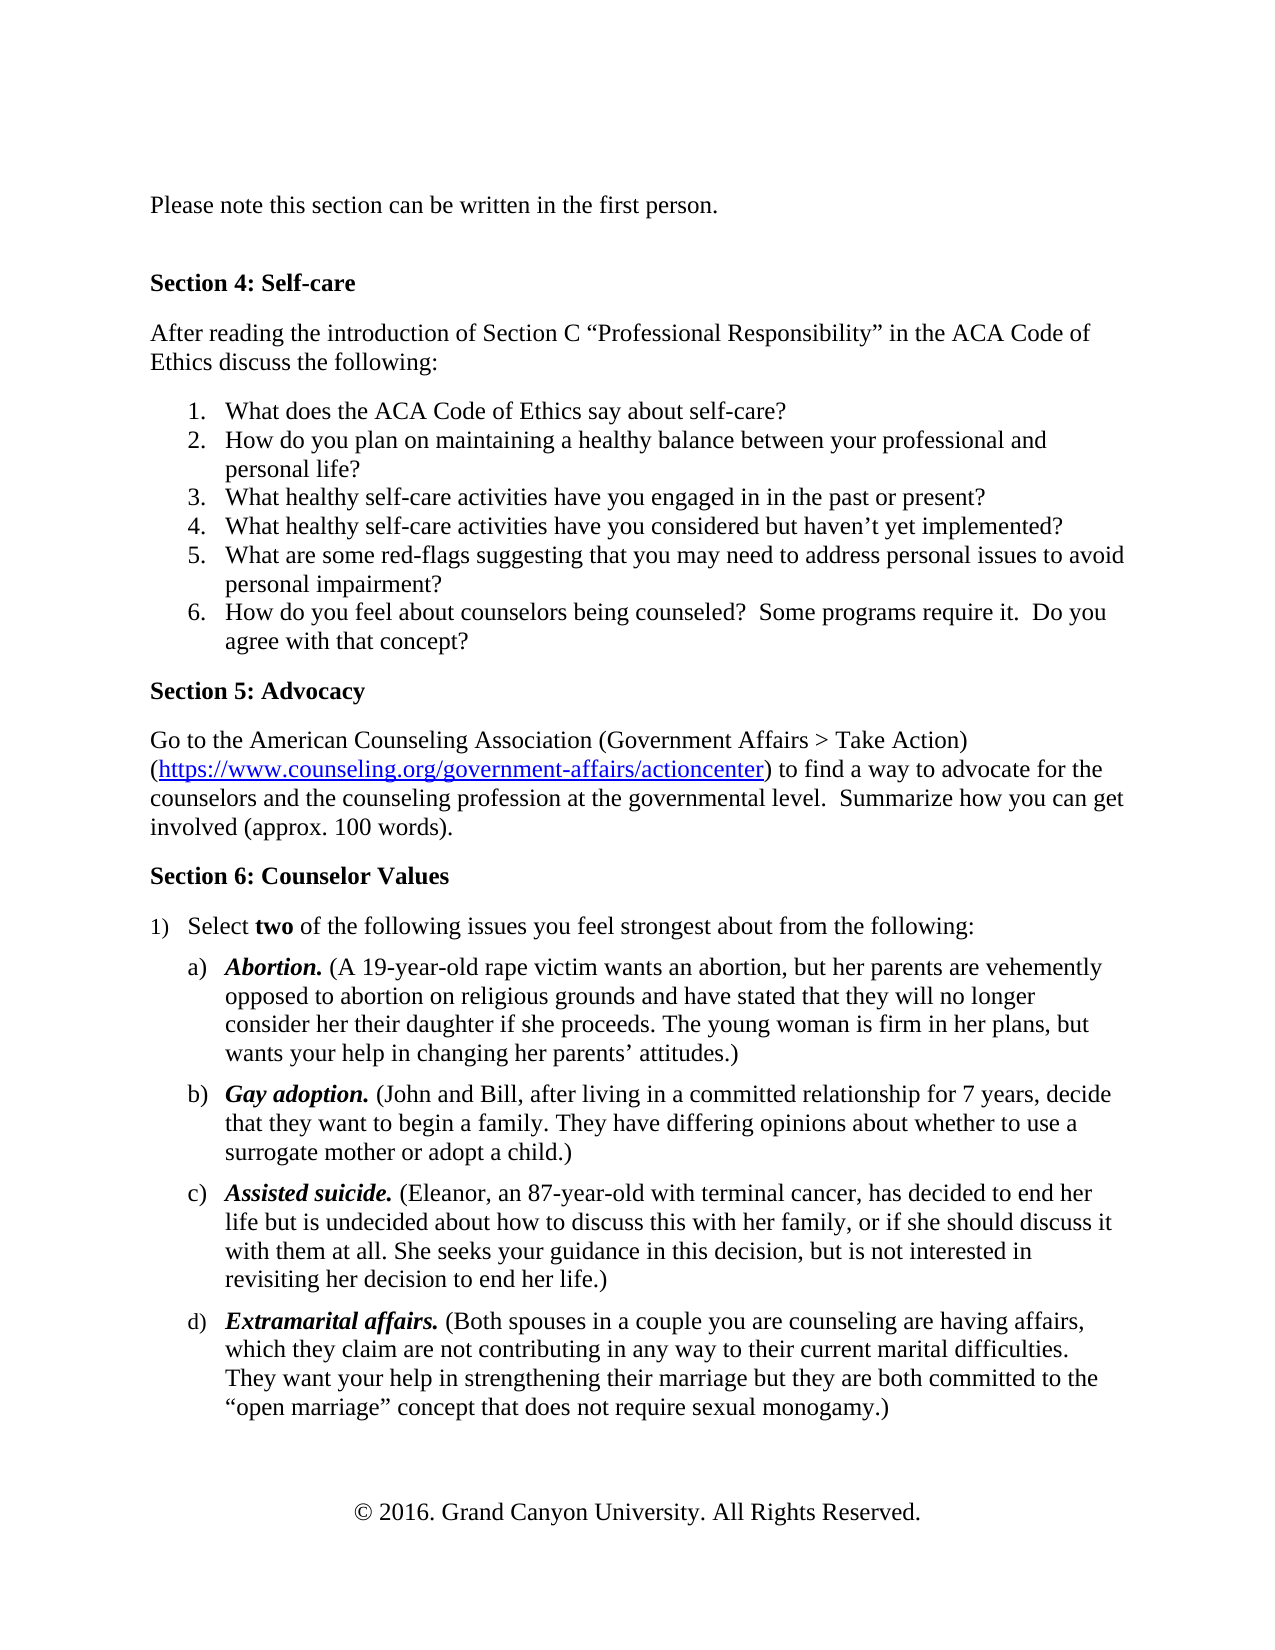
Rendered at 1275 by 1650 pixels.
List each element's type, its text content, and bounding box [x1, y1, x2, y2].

list What healthy self-care activities have you engaged in in the past or present? [187, 482, 1125, 511]
text Section 6: Counselor Values [150, 861, 1125, 890]
list What are some red-flags suggesting that you may need to address personal issues to avoid personal impairment? [187, 540, 1125, 597]
text After reading the introduction of Section C “Professional Responsibility” in the ACA Code of Ethics discuss the following: [150, 318, 1125, 375]
list Extramarital affairs. (Both spouses in a couple you are counseling are having affairs, which they claim are not contributing in any way to their current marital difficulties. They want your help in strengthening their marriage but they are both committed to the “open marriage” concept that does not require sexual monogamy.) [187, 1306, 1125, 1421]
text Section 4: Self-care [150, 268, 1125, 297]
list Gay adoption. (John and Bill, after living in a committed relationship for 7 years, decide that they want to begin a family. They have differing opinions about whether to use a surrogate mother or adopt a child.) [187, 1079, 1125, 1166]
list Abortion. (A 19-year-old rape victim wants an abortion, but her parents are vehemently opposed to abortion on religious grounds and have stated that they will no longer consider her their daughter if she proceeds. The young woman is firm in her plans, but wants your help in changing her parents’ attitudes.) [187, 952, 1125, 1067]
text Go to the American Counseling Association (Government Affairs > Take Action) (https://www.counseling.org/government-affairs/actioncenter) to find a way to advocate for the counselors and the counseling profession at the governmental level. Summarize how you can get involved (approx. 100 words). [150, 725, 1125, 840]
list How do you plan on maintaining a healthy balance between your professional and personal life? [187, 425, 1125, 482]
text Section 5: Advocacy [150, 676, 1125, 704]
list Assisted suicide. (Eleanor, an 87-year-old with terminal cancer, has decided to end her life but is undecided about how to discuss this with her family, or if she should discuss it with them at all. She seeks your guidance in this decision, but is not interested in revisiting her decision to end her life.) [187, 1178, 1125, 1293]
list Select two of the following issues you feel strongest about from the following: [150, 911, 1125, 939]
list Please note this section can be written in the first person. [150, 190, 1125, 219]
list What does the ACA Code of Ethics say about self-care? [187, 396, 1125, 425]
list What healthy self-care activities have you considered but haven’t yet implemented? [187, 511, 1125, 540]
list How do you feel about counselors being counseled? Some programs require it. Do you agree with that concept? [187, 597, 1125, 655]
